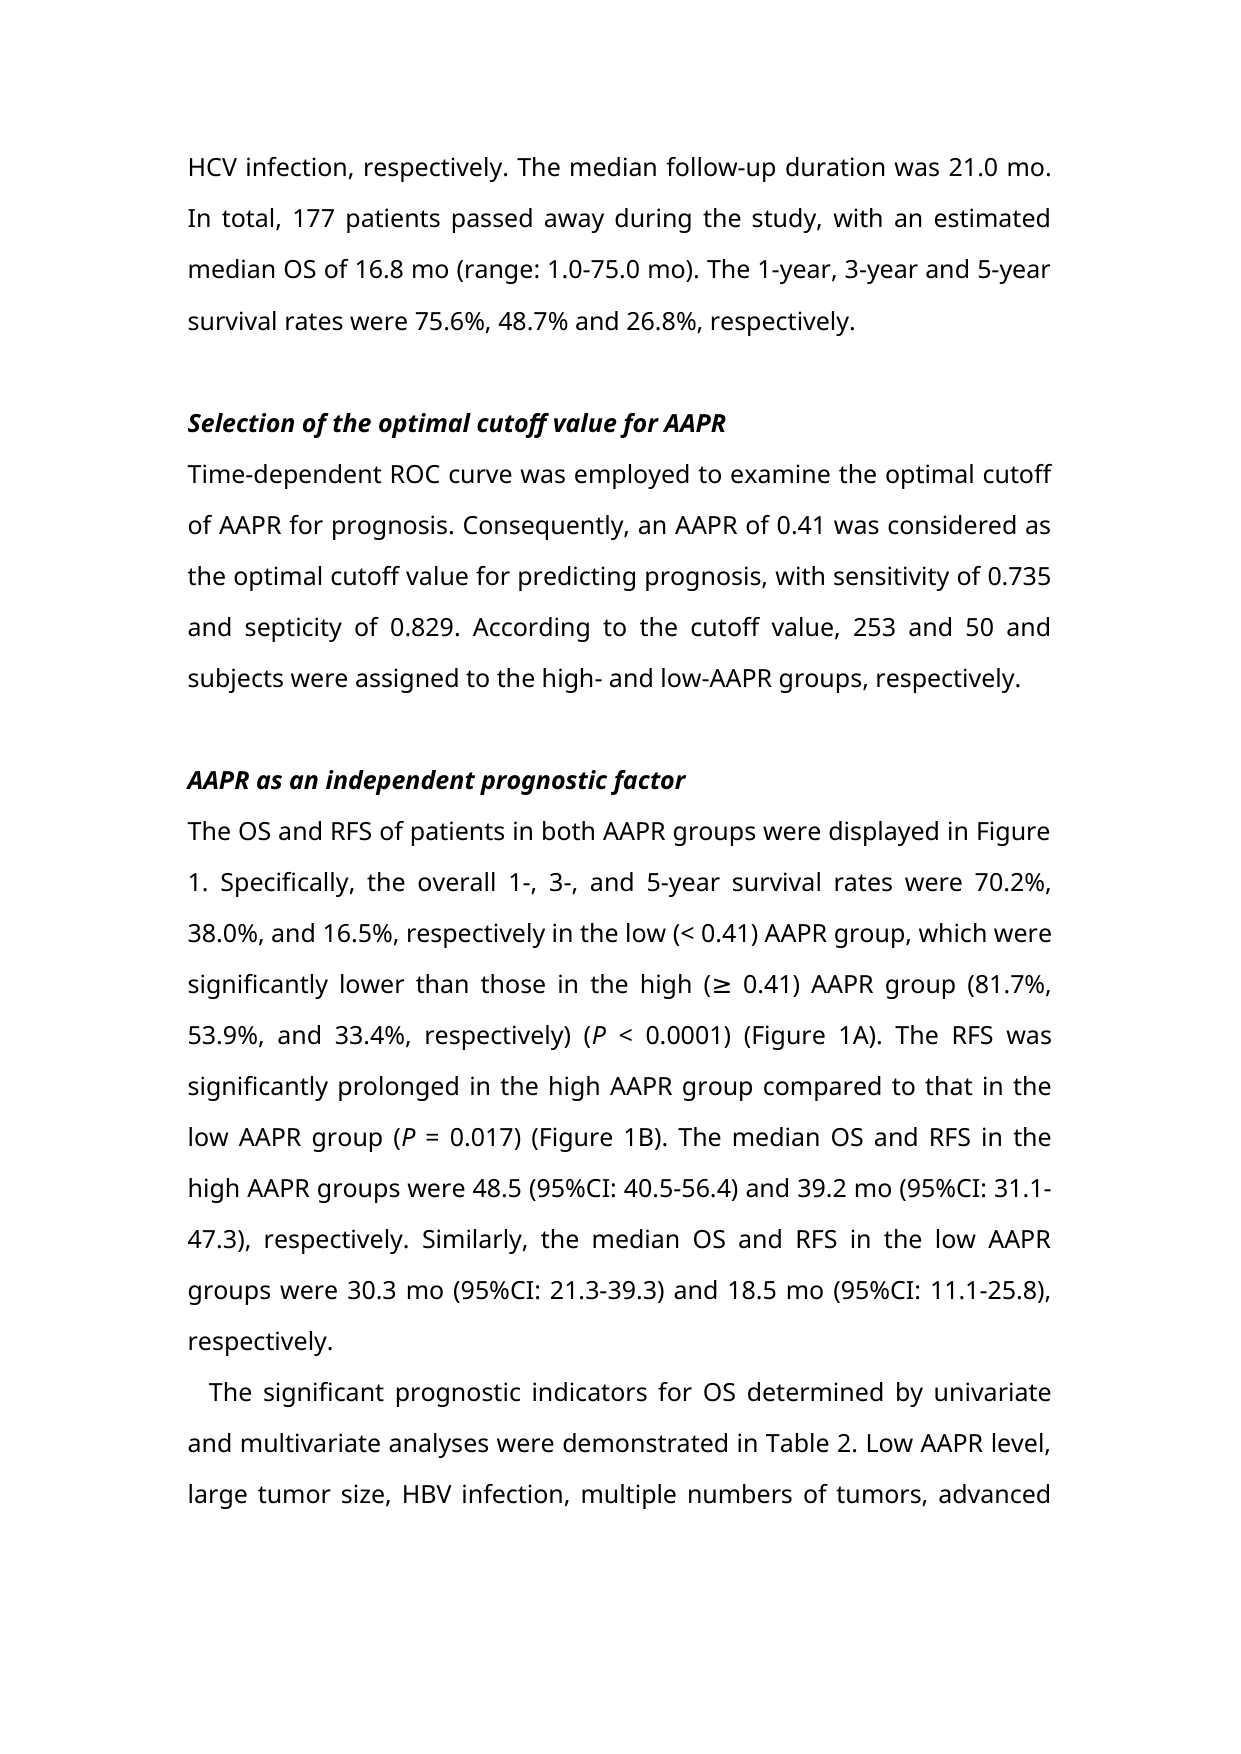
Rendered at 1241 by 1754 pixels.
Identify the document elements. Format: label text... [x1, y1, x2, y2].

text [187, 150, 1053, 337]
text The OS and RFS of patients in both AAPR groups were displayed in Figure 1. Specifically, the overall 1-, 3-, and 5-year survival rates were 70.2%, 38.0%, and 16.5%, respectively in the low (< 0.41) AAPR group, which were significantly lower than those in the high (≥ 0.41) AAPR group (81.7%, 53.9%, and 33.4%, respectively) (P < 0.0001) (Figure 1A). The RFS was significantly prolonged in the high AAPR group compared to that in the low AAPR group (P = 0.017) (Figure 1B). The median OS and RFS in the high AAPR groups were 48.5 (95%CI: 40.5-56.4) and 39.2 mo (95%CI: 31.1-47.3), respectively. Similarly, the median OS and RFS in the low AAPR groups were 30.3 mo (95%CI: 21.3-39.3) and 18.5 mo (95%CI: 11.1-25.8), respectively. [187, 813, 1053, 1358]
text Time-dependent ROC curve was employed to examine the optimal cutoff of AAPR for prognosis. Consequently, an AAPR of 0.41 was considered as the optimal cutoff value for predicting prognosis, with sensitivity of 0.735 and septicity of 0.829. According to the cutoff value, 253 and 50 and subjects were assigned to the high- and low-AAPR groups, respectively. [187, 456, 1053, 694]
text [187, 1375, 1053, 1511]
text Selection of the optimal cutoff value for AAPR [187, 405, 1053, 439]
text AAPR as an independent prognostic factor [187, 762, 1053, 797]
